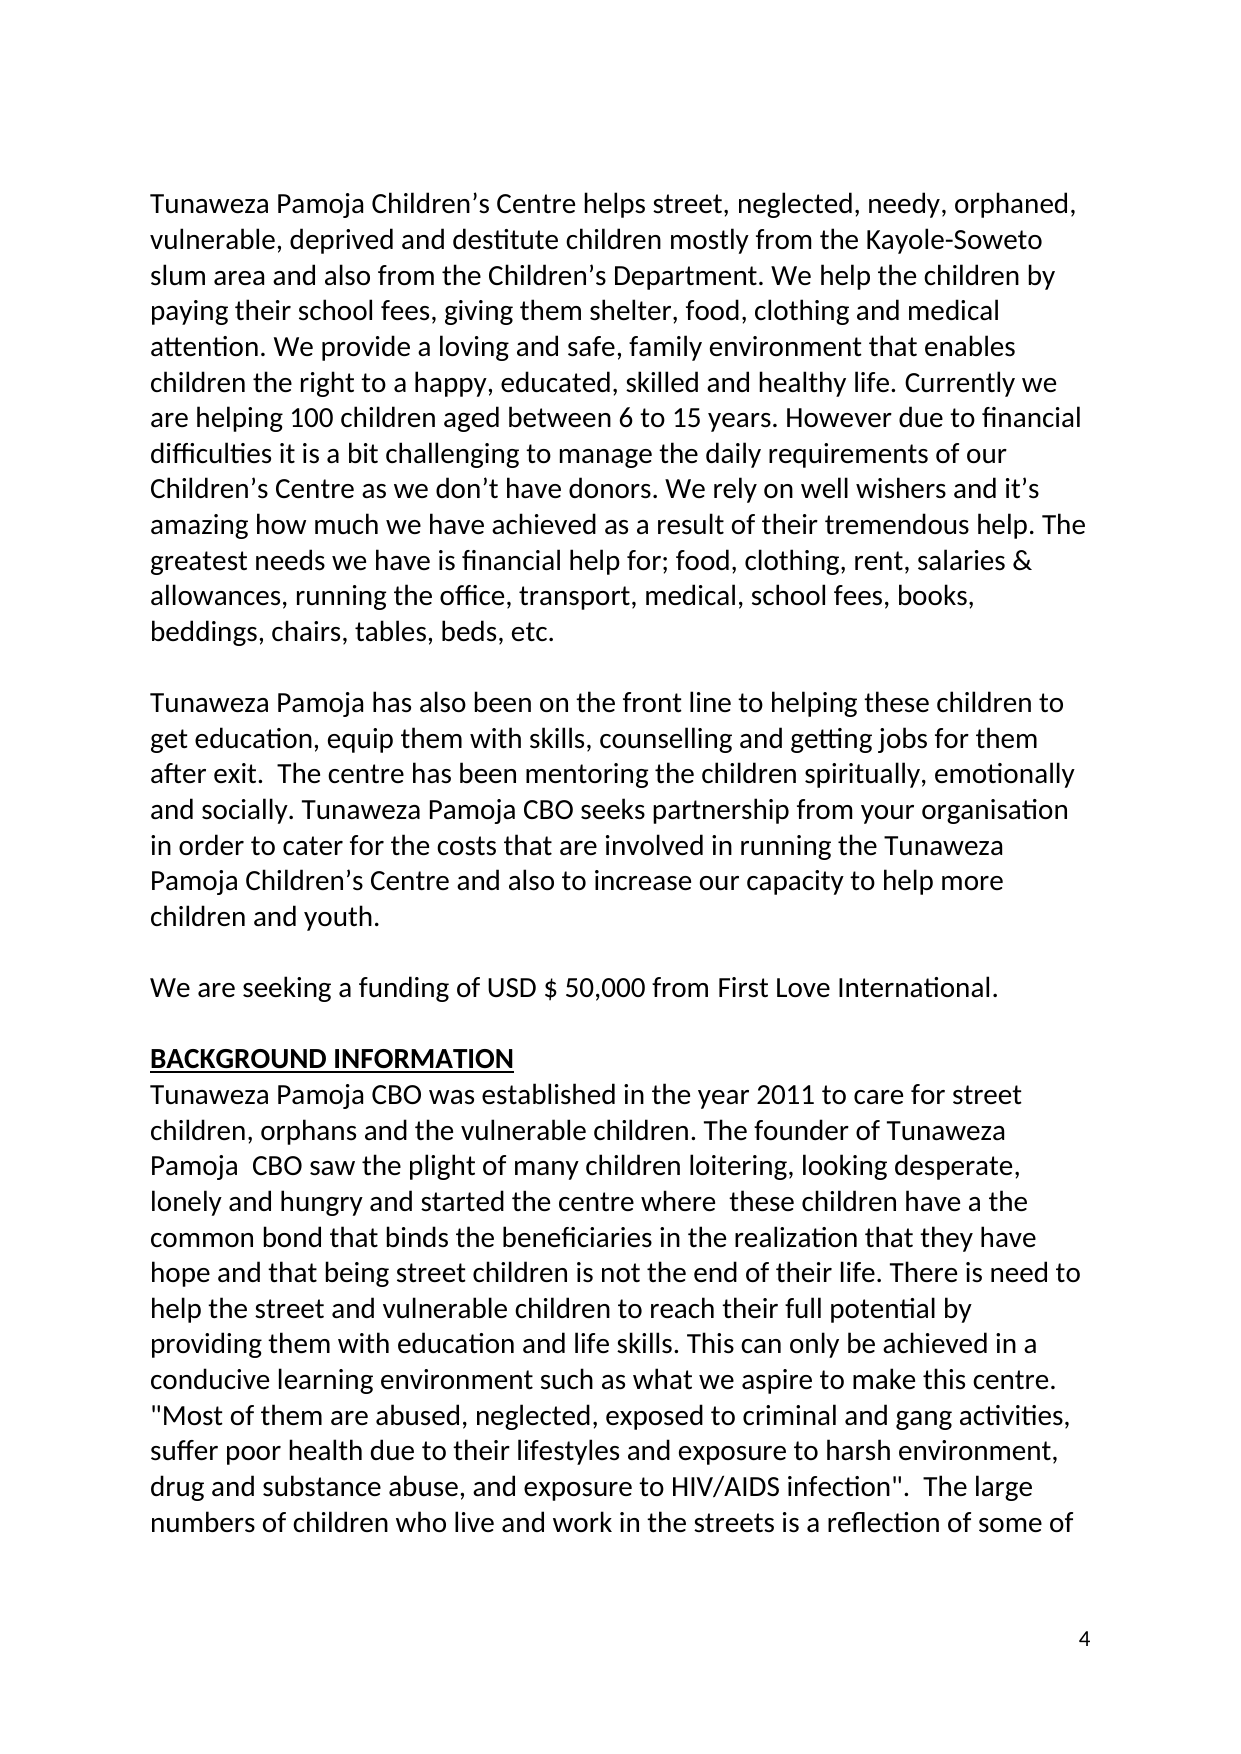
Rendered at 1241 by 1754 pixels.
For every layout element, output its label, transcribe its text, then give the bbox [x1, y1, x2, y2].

text Tunaweza Pamoja has also been on the front line to helping these children to get education, equip them with skills, counselling and getting jobs for them after exit. The centre has been mentoring the children spiritually, emotionally and socially. Tunaweza Pamoja CBO seeks partnership from your organisation in order to cater for the costs that are involved in running the Tunaweza Pamoja Children’s Centre and also to increase our capacity to help more children and youth. [150, 684, 1090, 934]
text Tunaweza Pamoja Children’s Centre helps street, neglected, needy, orphaned, vulnerable, deprived and destitute children mostly from the Kayole-Soweto slum area and also from the Children’s Department. We help the children by paying their school fees, giving them shelter, food, clothing and medical attention. We provide a loving and safe, family environment that enables children the right to a happy, educated, skilled and healthy life. Currently we are helping 100 children aged between 6 to 15 years. However due to financial difficulties it is a bit challenging to manage the daily requirements of our Children’s Centre as we don’t have donors. We rely on well wishers and it’s amazing how much we have achieved as a result of their tremendous help. The greatest needs we have is financial help for; food, clothing, rent, salaries & allowances, running the office, transport, medical, school fees, books, beddings, chairs, tables, beds, etc. [150, 186, 1090, 649]
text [150, 1076, 1090, 1539]
text BACKGROUND INFORMATION [150, 1041, 1090, 1076]
text We are seeking a funding of USD $ 50,000 from First Love International. [150, 969, 1090, 1005]
